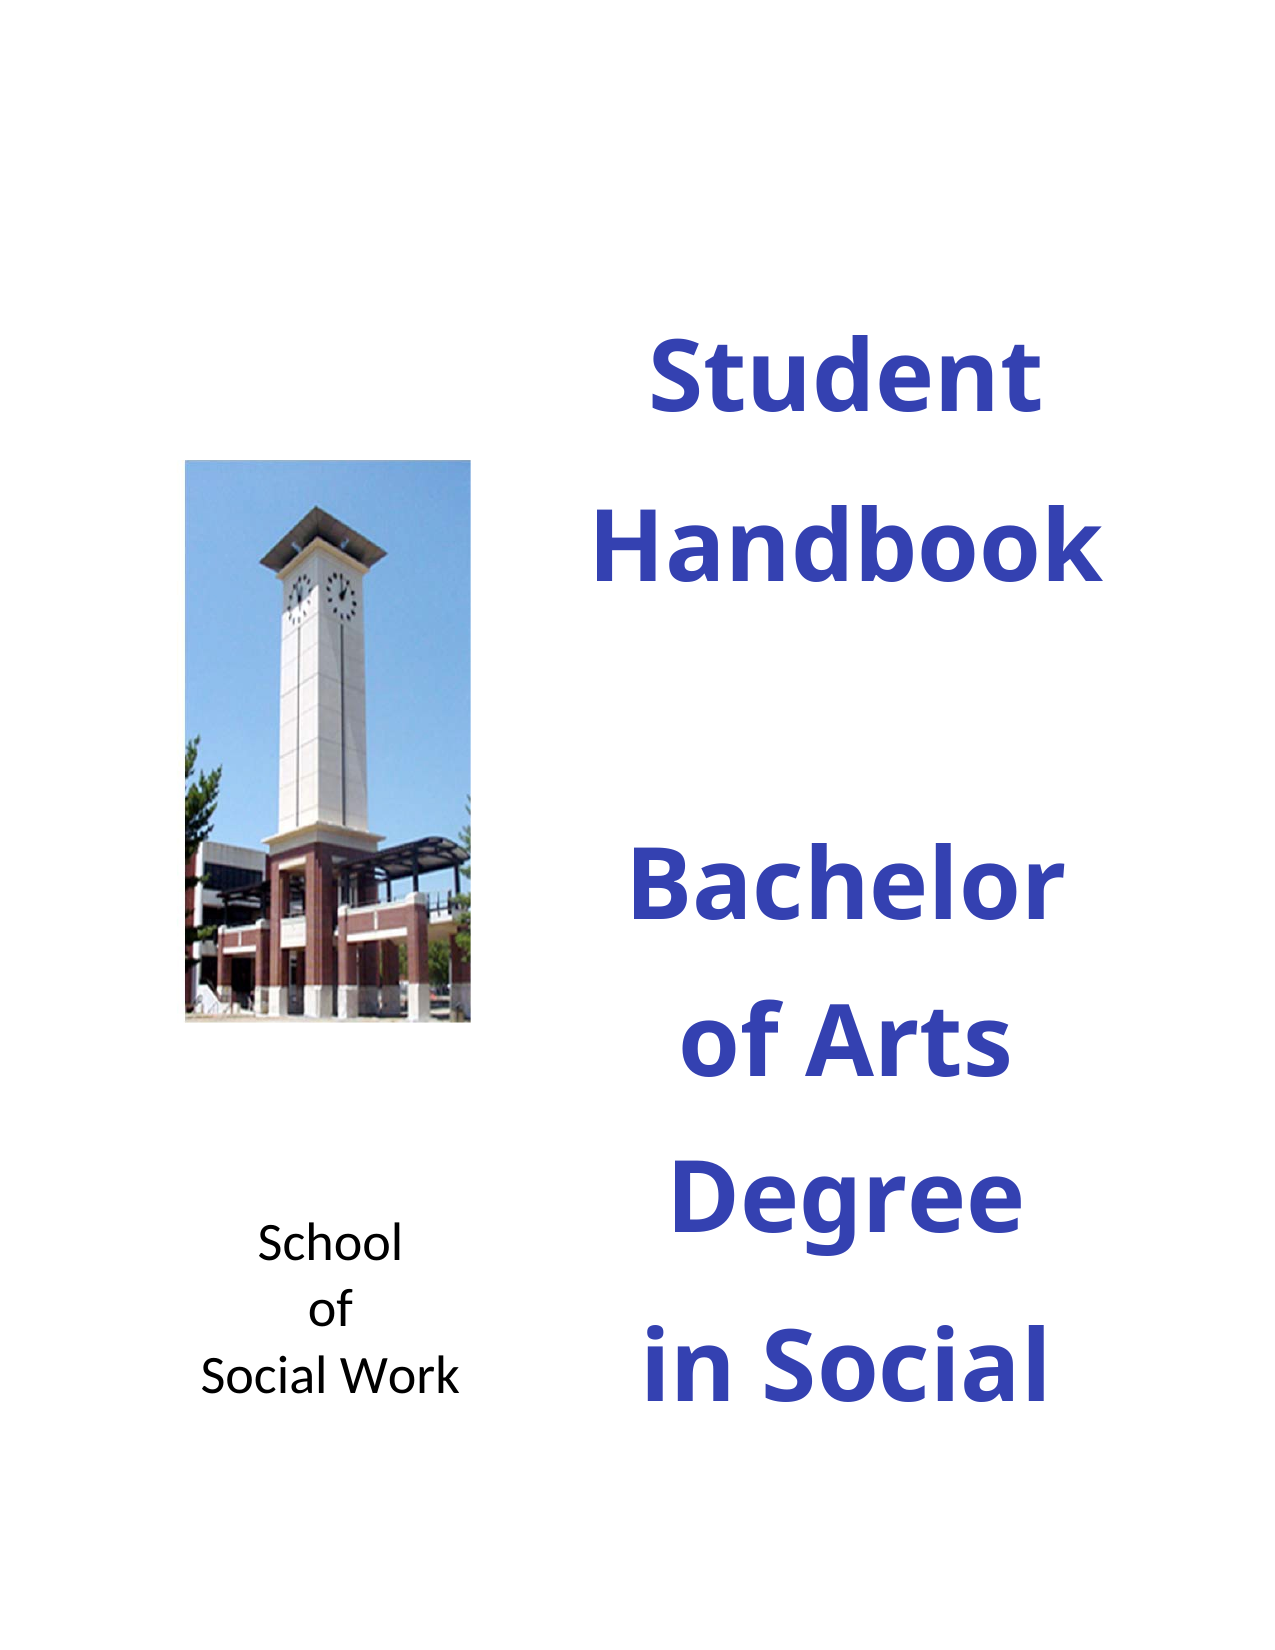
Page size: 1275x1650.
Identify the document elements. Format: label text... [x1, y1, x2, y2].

text Student [567, 305, 1125, 441]
text Bachelor of Arts Degree [567, 812, 1125, 1262]
picture [150, 460, 471, 1023]
text Handbook [567, 474, 1125, 610]
text in Social Work [567, 1295, 1125, 1431]
